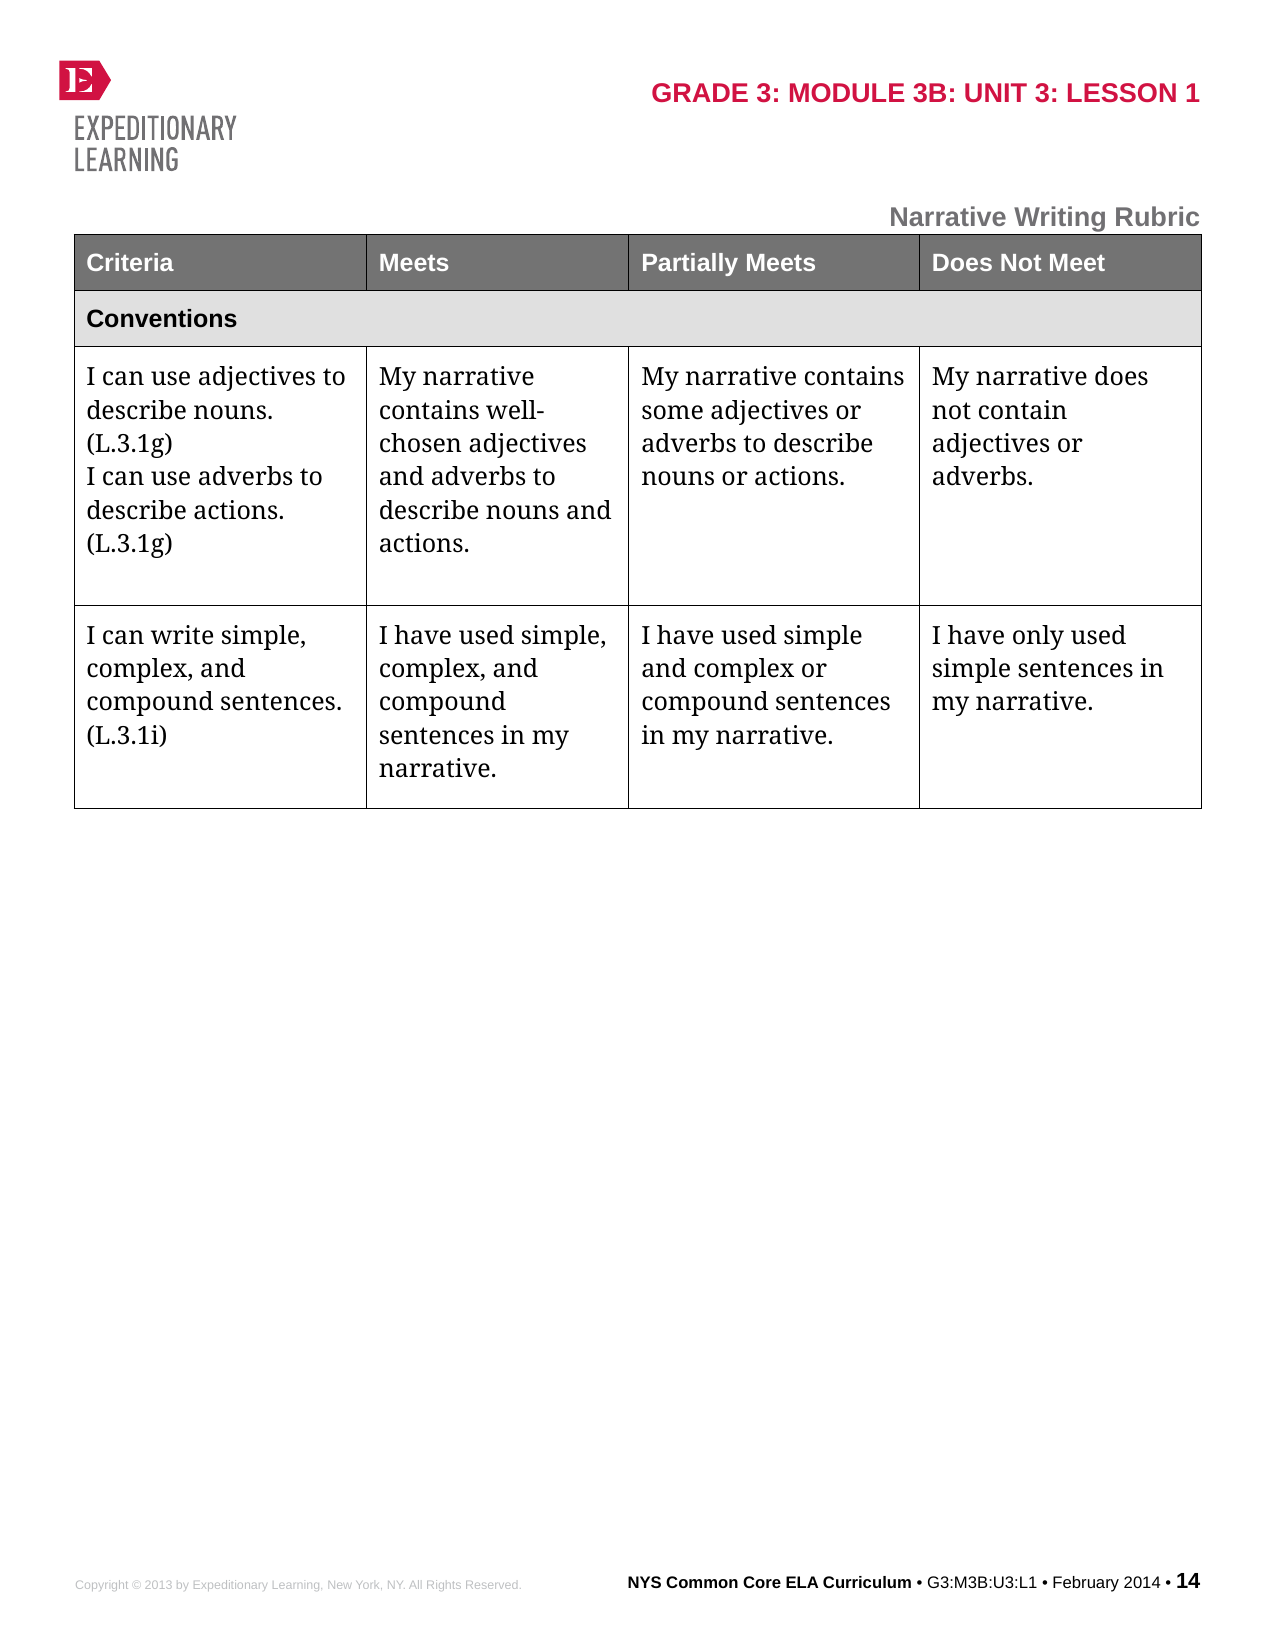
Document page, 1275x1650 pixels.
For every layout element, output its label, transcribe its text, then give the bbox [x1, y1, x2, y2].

table_header Does Not Meet [920, 235, 1201, 290]
table_cell Conventions [75, 291, 1201, 346]
table_cell I can write simple, complex, and compound sentences. (L.3.1i) [75, 606, 366, 808]
table_cell I have used simple and complex or compound sentences in my narrative. [629, 606, 919, 808]
table_cell I have used simple, complex, and compound sentences in my narrative. [367, 606, 628, 808]
table_cell My narrative does not contain adjectives or adverbs. [920, 347, 1201, 604]
table_header Meets [367, 235, 628, 290]
table_header Criteria [75, 235, 366, 290]
table_cell I can use adjectives to describe nouns. (L.3.1g) I can use adverbs to describe actions. (L.3.1g) [75, 347, 366, 604]
table_cell I have only used simple sentences in my narrative. [920, 606, 1201, 808]
table_cell My narrative contains well-chosen adjectives and adverbs to describe nouns and actions. [367, 347, 628, 604]
table_header Partially Meets [629, 235, 919, 290]
subtitle Narrative Writing Rubric [75, 198, 1200, 234]
table_cell My narrative contains some adjectives or adverbs to describe nouns or actions. [629, 347, 919, 604]
